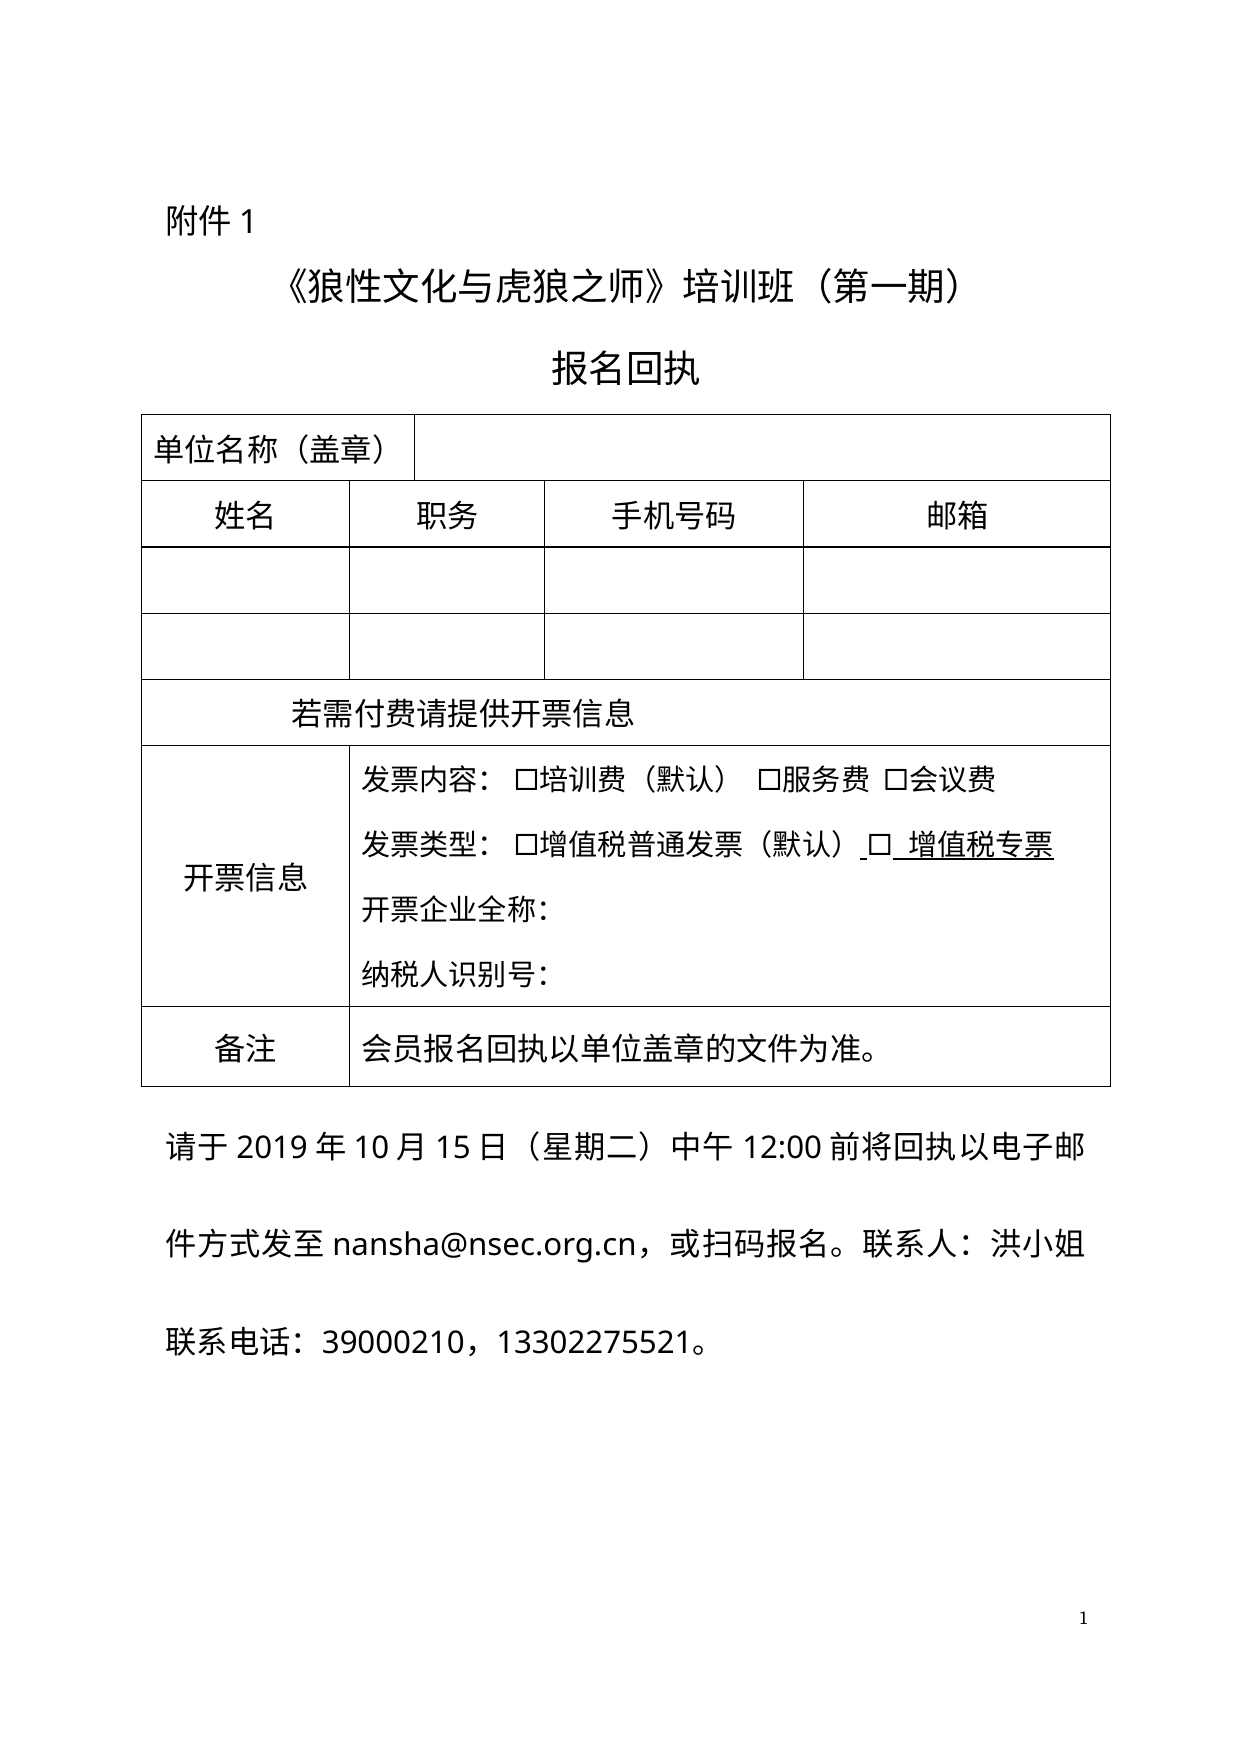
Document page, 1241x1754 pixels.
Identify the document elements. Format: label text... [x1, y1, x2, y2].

table_cell [142, 614, 349, 678]
table_cell [350, 614, 544, 678]
table_cell 若需付费请提供开票信息 [142, 680, 1110, 744]
table_cell [545, 548, 803, 612]
table_cell [804, 614, 1110, 678]
table_cell 会员报名回执以单位盖章的文件为准。 [350, 1007, 1110, 1086]
table_cell 开票信息 [142, 746, 349, 1006]
text 报名回执 [165, 333, 1087, 398]
table_header [415, 415, 1110, 480]
text 《狼性文化与虎狼之师》培训班（第一期） [165, 252, 1087, 317]
table_cell 手机号码 [545, 481, 803, 546]
table_cell 邮箱 [804, 481, 1110, 546]
table_cell [545, 614, 803, 678]
table_cell 备注 [142, 1007, 349, 1086]
table_cell 姓名 [142, 481, 349, 546]
table_cell 发票内容： 培训费（默认） 服务费 会议费 发票类型： 增值税普通发票（默认） 增值税专票 开票企业全称： 纳税人识别号： [350, 746, 1110, 1006]
table_header 单位名称（盖章） [142, 415, 414, 480]
table_cell [350, 548, 544, 612]
table_cell 职务 [350, 481, 544, 546]
table_cell [142, 548, 349, 612]
table_cell [804, 548, 1110, 612]
text 请于2019年10月15日（星期二）中午12:00前将回执以电子邮件方式发至nansha@nsec.org.cn，或扫码报名。联系人：洪小姐，联系电话：39000210，13302275521。 [165, 1112, 1087, 1372]
text 附件1 [165, 187, 1087, 252]
